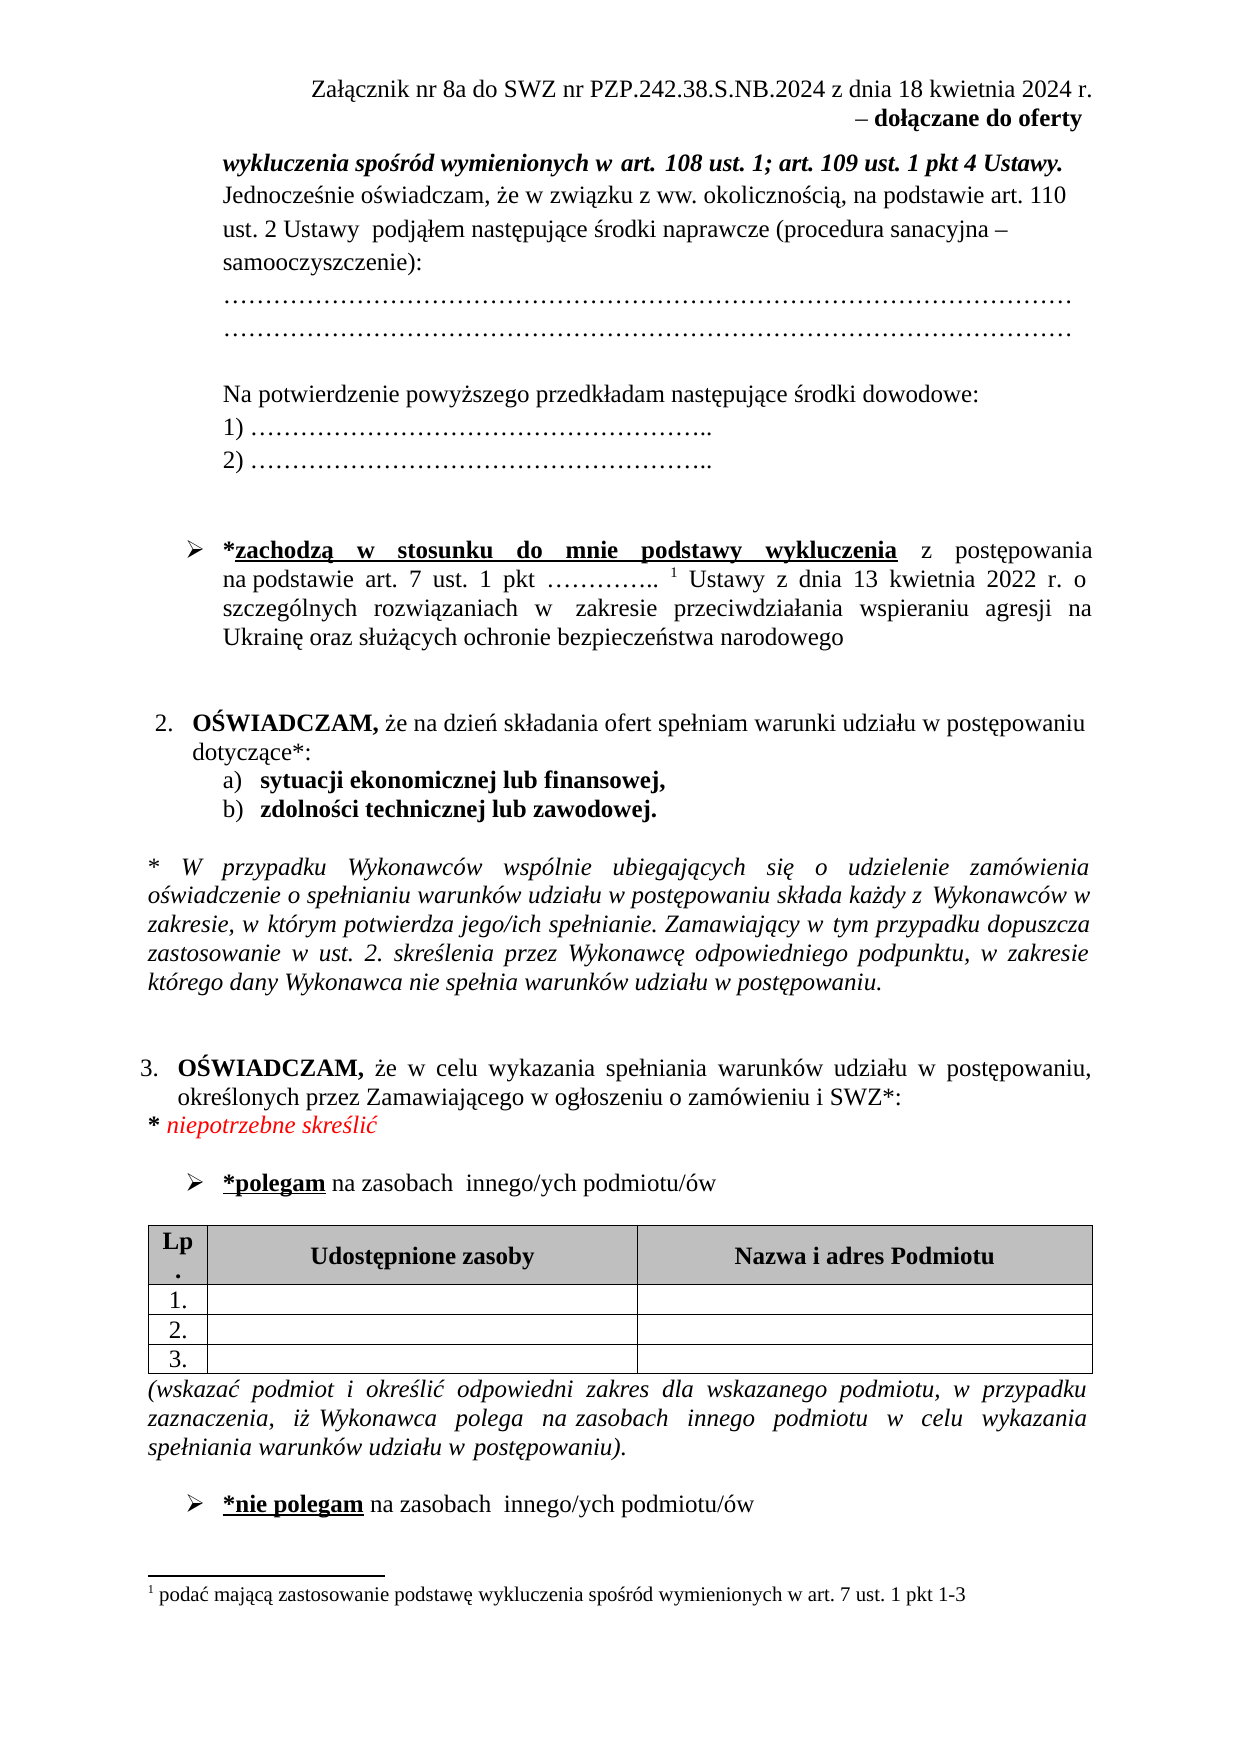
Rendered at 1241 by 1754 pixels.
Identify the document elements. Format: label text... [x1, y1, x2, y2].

table_header Udostępnione zasoby [208, 1226, 637, 1284]
list 2) ……………………………………………….. [223, 445, 1093, 473]
table_cell [638, 1345, 1092, 1373]
list *zachodzą w stosunku do mnie podstawy wykluczenia z postępowania na podstawie art. 7 ust. 1 pkt ………….. Ustawy z dnia 13 kwietnia 2022 r. o szczególnych rozwiązaniach w zakresie przeciwdziałania wspieraniu agresji na Ukrainę oraz służących ochronie bezpieczeństwa narodowego [185, 535, 1093, 650]
table_header Nazwa i adres Podmiotu [638, 1226, 1092, 1284]
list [185, 148, 1093, 341]
list Na potwierdzenie powyższego przedkładam następujące środki dowodowe: [223, 379, 1093, 407]
list sytuacji ekonomicznej lub finansowej, [223, 765, 1093, 794]
table_cell [208, 1315, 637, 1343]
table_cell [208, 1345, 637, 1373]
table_cell [208, 1285, 637, 1314]
table_cell 1. [149, 1285, 207, 1314]
table_cell 2. [149, 1315, 207, 1343]
list 1) ……………………………………………….. [223, 412, 1093, 441]
table_header Lp. [149, 1226, 207, 1284]
text * W przypadku Wykonawców wspólnie ubiegających się o udzielenie zamówienia oświadczenie o spełnianiu warunków udziału w postępowaniu składa każdy z Wykonawców w zakresie, w którym potwierdza jego/ich spełnianie. Zamawiający w tym przypadku dopuszcza zastosowanie w ust. 2. skreślenia przez Wykonawcę odpowiedniego podpunktu, w zakresie którego dany Wykonawca nie spełnia warunków udziału w postępowaniu. [148, 852, 1093, 995]
table_cell [638, 1285, 1092, 1314]
table_cell 3. [149, 1345, 207, 1373]
text * niepotrzebne skreślić [148, 1110, 1093, 1139]
list *nie polegam na zasobach innego/ych podmiotu/ów [185, 1489, 1093, 1518]
list *polegam na zasobach innego/ych podmiotu/ów [185, 1168, 1093, 1197]
text (wskazać podmiot i określić odpowiedni zakres dla wskazanego podmiotu, w przypadku zaznaczenia, iż Wykonawca polega na zasobach innego podmiotu w celu wykazania spełniania warunków udziału w postępowaniu). [148, 1374, 1090, 1461]
list zdolności technicznej lub zawodowej. [223, 794, 1093, 823]
list OŚWIADCZAM, że w celu wykazania spełniania warunków udziału w postępowaniu, określonych przez Zamawiającego w ogłoszeniu o zamówieniu i SWZ*: [140, 1053, 1093, 1110]
list OŚWIADCZAM, że na dzień składania ofert spełniam warunki udziału w postępowaniu dotyczące*: [154, 708, 1093, 765]
table_cell [638, 1315, 1092, 1343]
